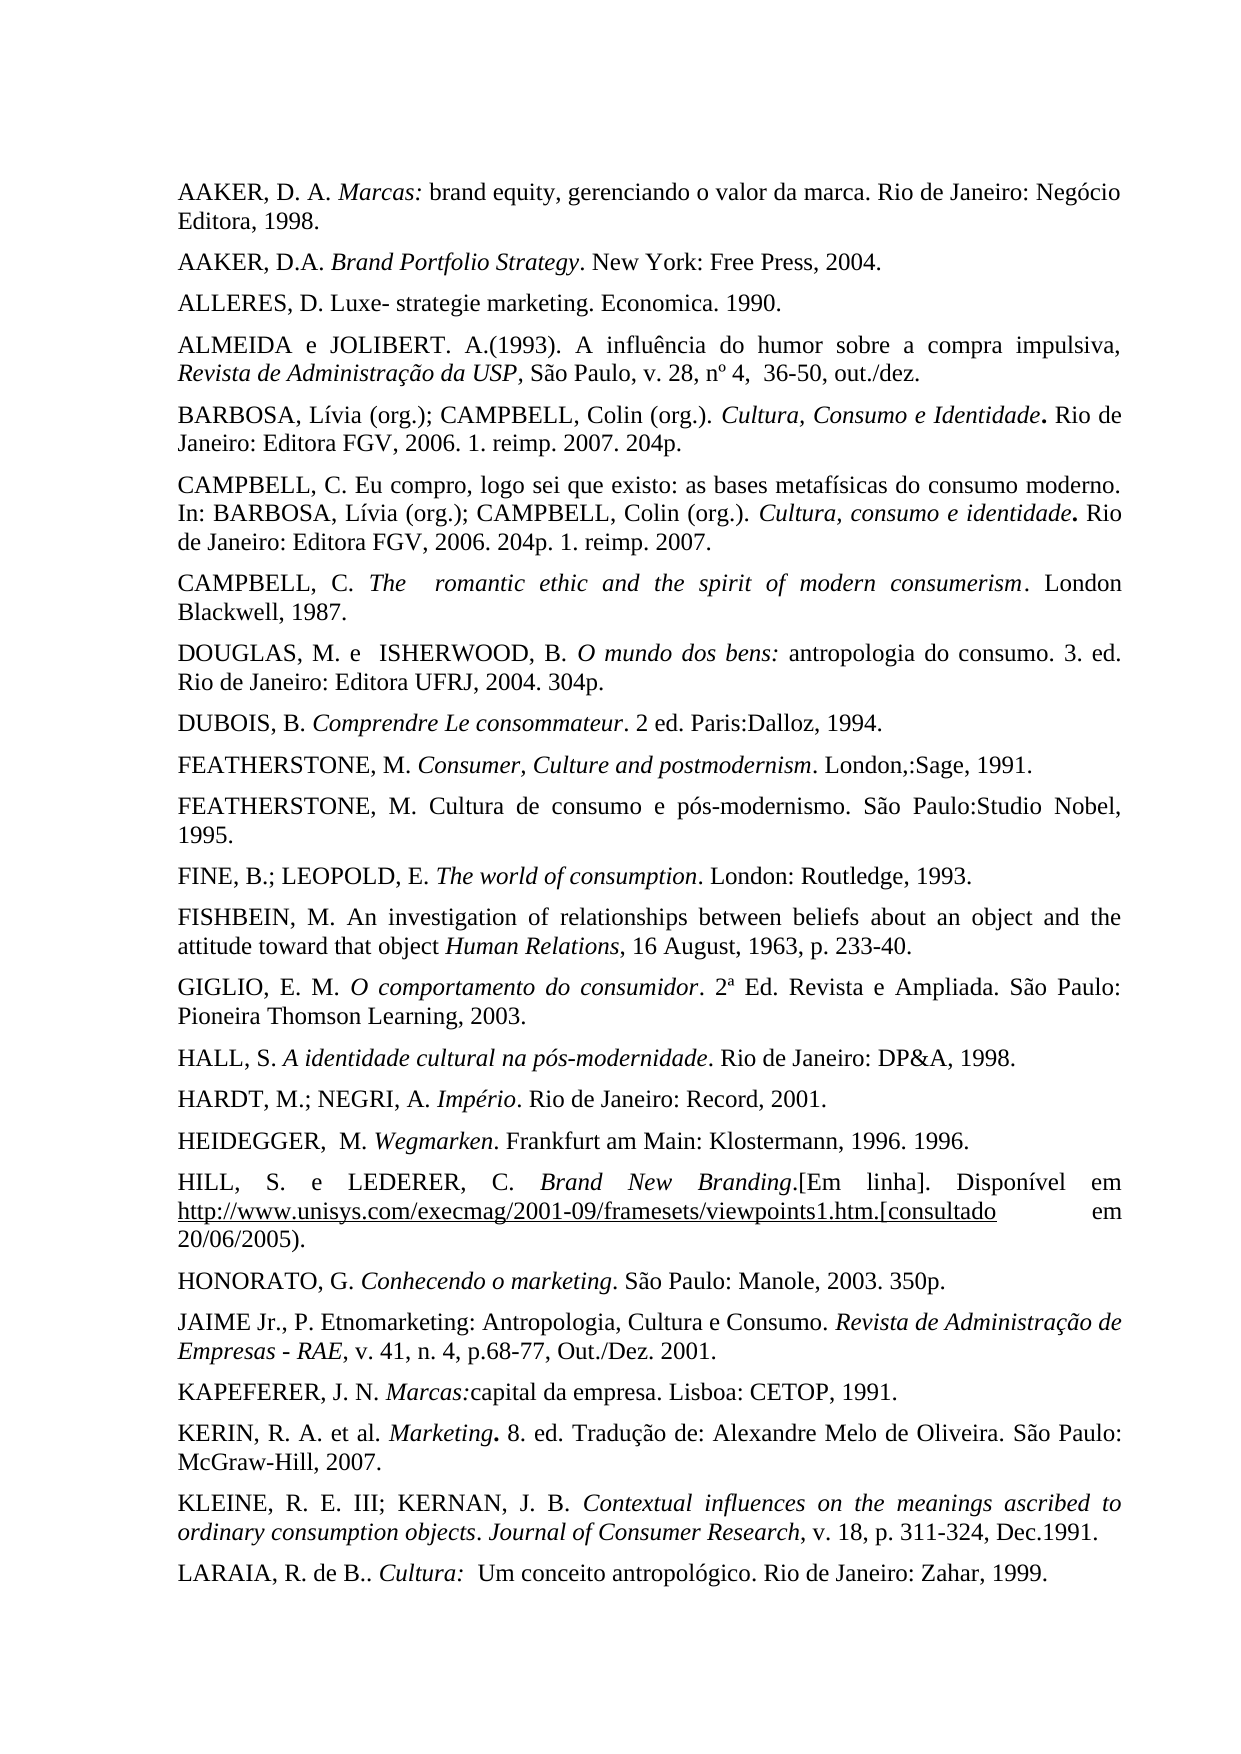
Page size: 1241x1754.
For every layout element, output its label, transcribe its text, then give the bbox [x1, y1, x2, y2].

text HALL, S. A identidade cultural na pós-modernidade. Rio de Janeiro: DP&A, 1998. [177, 1043, 1122, 1072]
text HONORATO, G. Conhecendo o marketing. São Paulo: Manole, 2003. 350p. [177, 1266, 1122, 1294]
text DOUGLAS, M. e ISHERWOOD, B. O mundo dos bens: antropologia do consumo. 3. ed. Rio de Janeiro: Editora UFRJ, 2004. 304p. [177, 638, 1122, 696]
text BARBOSA, Lívia (org.); CAMPBELL, Colin (org.). Cultura, Consumo e Identidade. Rio de Janeiro: Editora FGV, 2006. 1. reimp. 2007. 204p. [177, 400, 1122, 457]
text KERIN, R. A. et al. Marketing. 8. ed. Tradução de: Alexandre Melo de Oliveira. São Paulo: McGraw-Hill, 2007. [177, 1418, 1122, 1476]
text AAKER, D.A. Brand Portfolio Strategy. New York: Free Press, 2004. [177, 247, 1122, 276]
text KAPEFERER, J. N. Marcas:capital da empresa. Lisboa: CETOP, 1991. [177, 1377, 1122, 1406]
text FEATHERSTONE, M. Cultura de consumo e pós-modernismo. São Paulo:Studio Nobel, 1995. [177, 791, 1122, 848]
text AAKER, D. A. Marcas: brand equity, gerenciando o valor da marca. Rio de Janeiro: Negócio Editora, 1998. [177, 177, 1122, 235]
text FEATHERSTONE, M. Consumer, Culture and postmodernism. London,:Sage, 1991. [177, 750, 1122, 778]
text GIGLIO, E. M. O comportamento do consumidor. 2ª Ed. Revista e Ampliada. São Paulo: Pioneira Thomson Learning, 2003. [177, 972, 1122, 1030]
text JAIME Jr., P. Etnomarketing: Antropologia, Cultura e Consumo. Revista de Administração de Empresas - RAE, v. 41, n. 4, p.68-77, Out./Dez. 2001. [177, 1307, 1122, 1364]
text HEIDEGGER, M. Wegmarken. Frankfurt am Main: Klostermann, 1996. 1996. [913, 1126, 1122, 1154]
text FISHBEIN, M. An investigation of relationships between beliefs about an object and the attitude toward that object Human Relations, 16 August, 1963, p. 233-40. [177, 902, 1122, 960]
text CAMPBELL, C. Eu compro, logo sei que existo: as bases metafísicas do consumo moderno. In: BARBOSA, Lívia (org.); CAMPBELL, Colin (org.). Cultura, consumo e identidade. Rio de Janeiro: Editora FGV, 2006. 204p. 1. reimp. 2007. [177, 470, 1122, 556]
text KLEINE, R. E. III; KERNAN, J. B. Contextual influences on the meanings ascribed to ordinary consumption objects. Journal of Consumer Research, v. 18, p. 311-324, Dec.1991. [177, 1488, 1122, 1546]
text FINE, B.; LEOPOLD, E. The world of consumption. London: Routledge, 1993. [177, 861, 1122, 890]
text HARDT, M.; NEGRI, A. Império. Rio de Janeiro: Record, 2001. [177, 1084, 1122, 1113]
text DUBOIS, B. Comprendre Le consommateur. 2 ed. Paris:Dalloz, 1994. [177, 708, 1122, 737]
text HILL, S. e LEDERER, C. Brand New Branding.[Em linha]. Disponível em http://www.unisys.com/execmag/2001-09/framesets/viewpoints1.htm.[consultado em 20/06/2005). [177, 1167, 1122, 1253]
text LARAIA, R. de B.. Cultura: Um conceito antropológico. Rio de Janeiro: Zahar, 1999. [177, 1558, 1122, 1587]
text ALLERES, D. Luxe- strategie marketing. Economica. 1990. [177, 288, 1122, 317]
text CAMPBELL, C. The romantic ethic and the spirit of modern consumerism. London Blackwell, 1987. [177, 568, 1122, 626]
text HEIDEGGER, M. Wegmarken. Frankfurt am Main: Klostermann, 1996. 1996. [177, 1126, 333, 1154]
text ALMEIDA e JOLIBERT. A.(1993). A influência do humor sobre a compra impulsiva, Revista de Administração da USP, São Paulo, v. 28, nº 4, 36-50, out./dez. [177, 330, 1122, 387]
